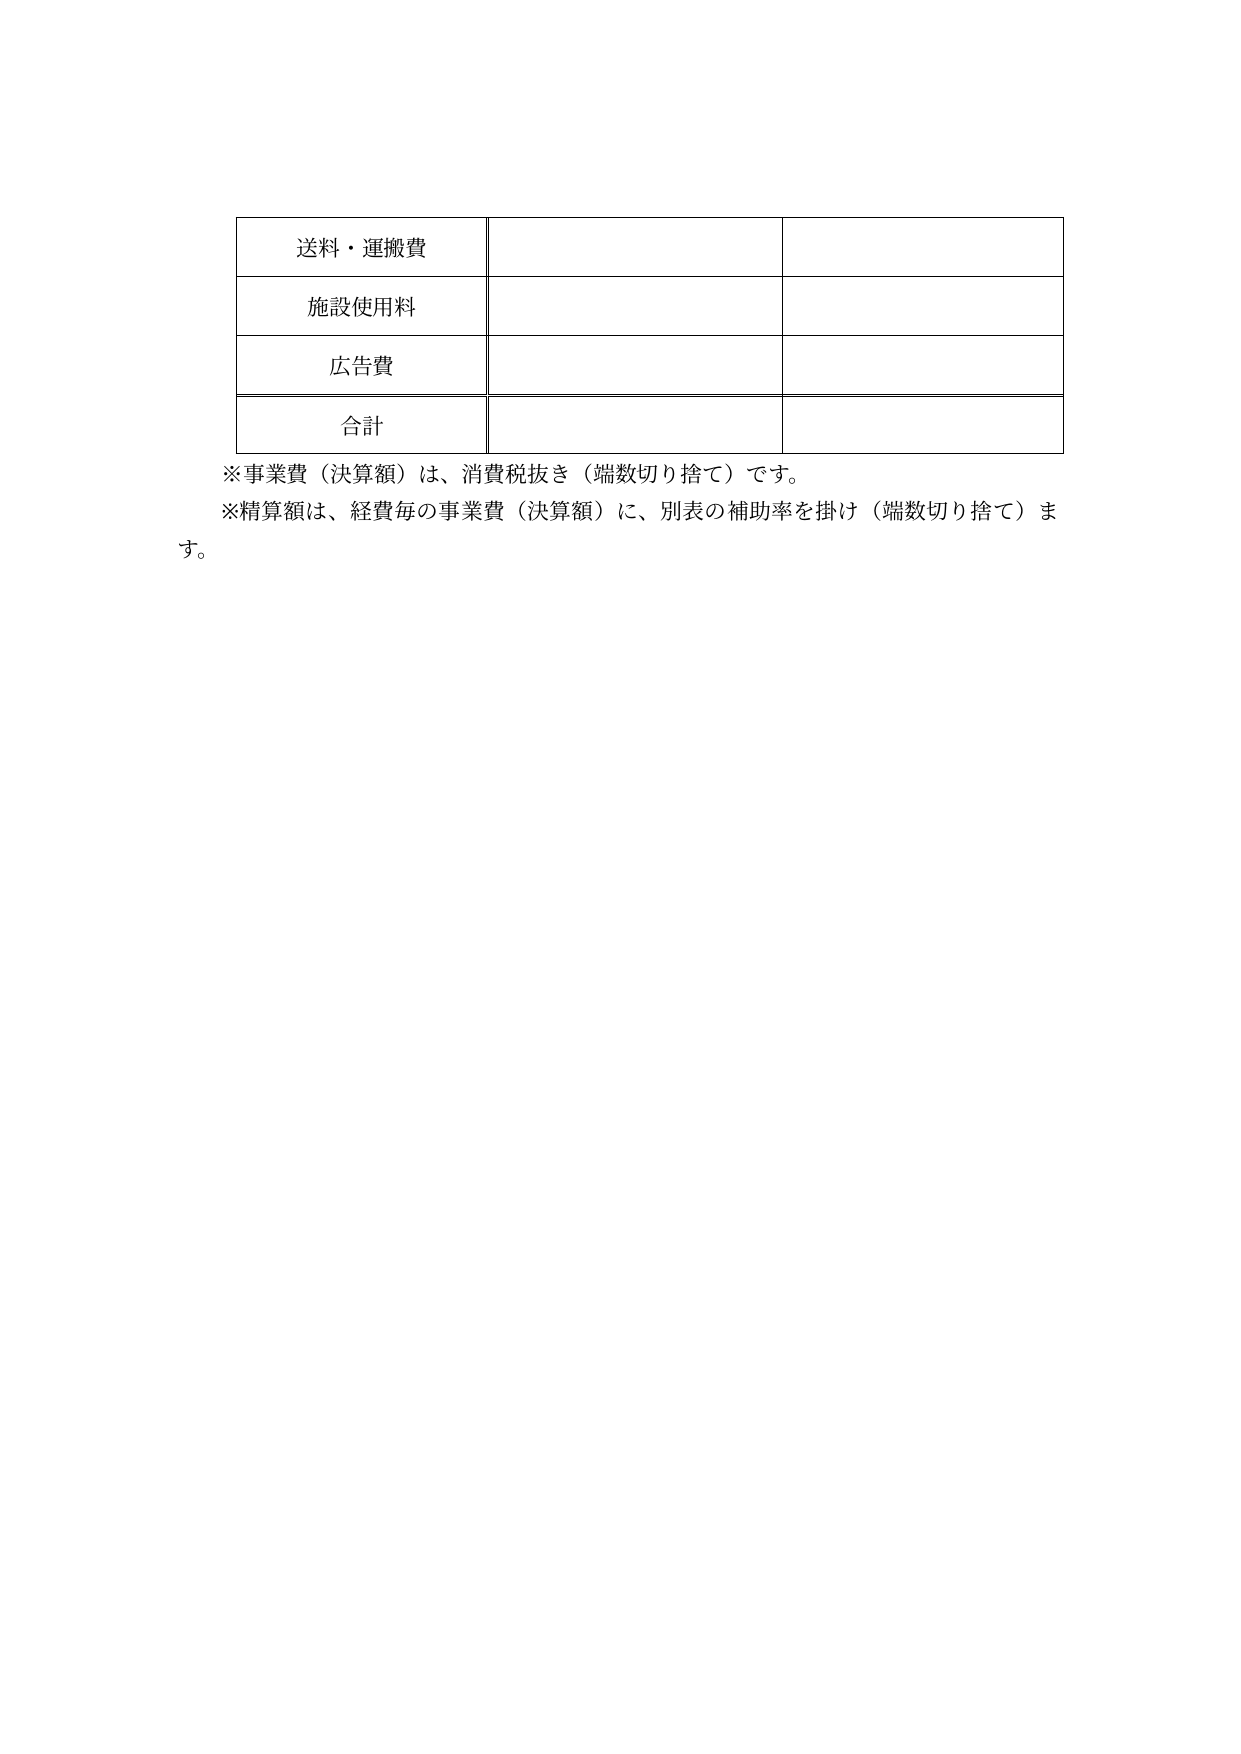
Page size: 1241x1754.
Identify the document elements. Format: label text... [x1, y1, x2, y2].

table_cell [489, 397, 782, 453]
table_cell [783, 336, 1063, 394]
table_cell 合計 [237, 397, 486, 453]
text ※精算額は、経費毎の事業費（決算額）に、別表の補助率を掛け（端数切り捨て）ます。 [177, 492, 1063, 567]
table_cell 送料・運搬費 [237, 218, 486, 276]
table_cell [489, 336, 782, 394]
text ※事業費（決算額）は、消費税抜き（端数切り捨て）です。 [177, 454, 1063, 492]
table_cell [783, 397, 1063, 453]
table_cell [783, 218, 1063, 276]
table_cell [783, 277, 1063, 335]
table_cell 広告費 [237, 336, 486, 394]
table_cell [489, 277, 782, 335]
table_cell [489, 218, 782, 276]
table_cell 施設使用料 [237, 277, 486, 335]
